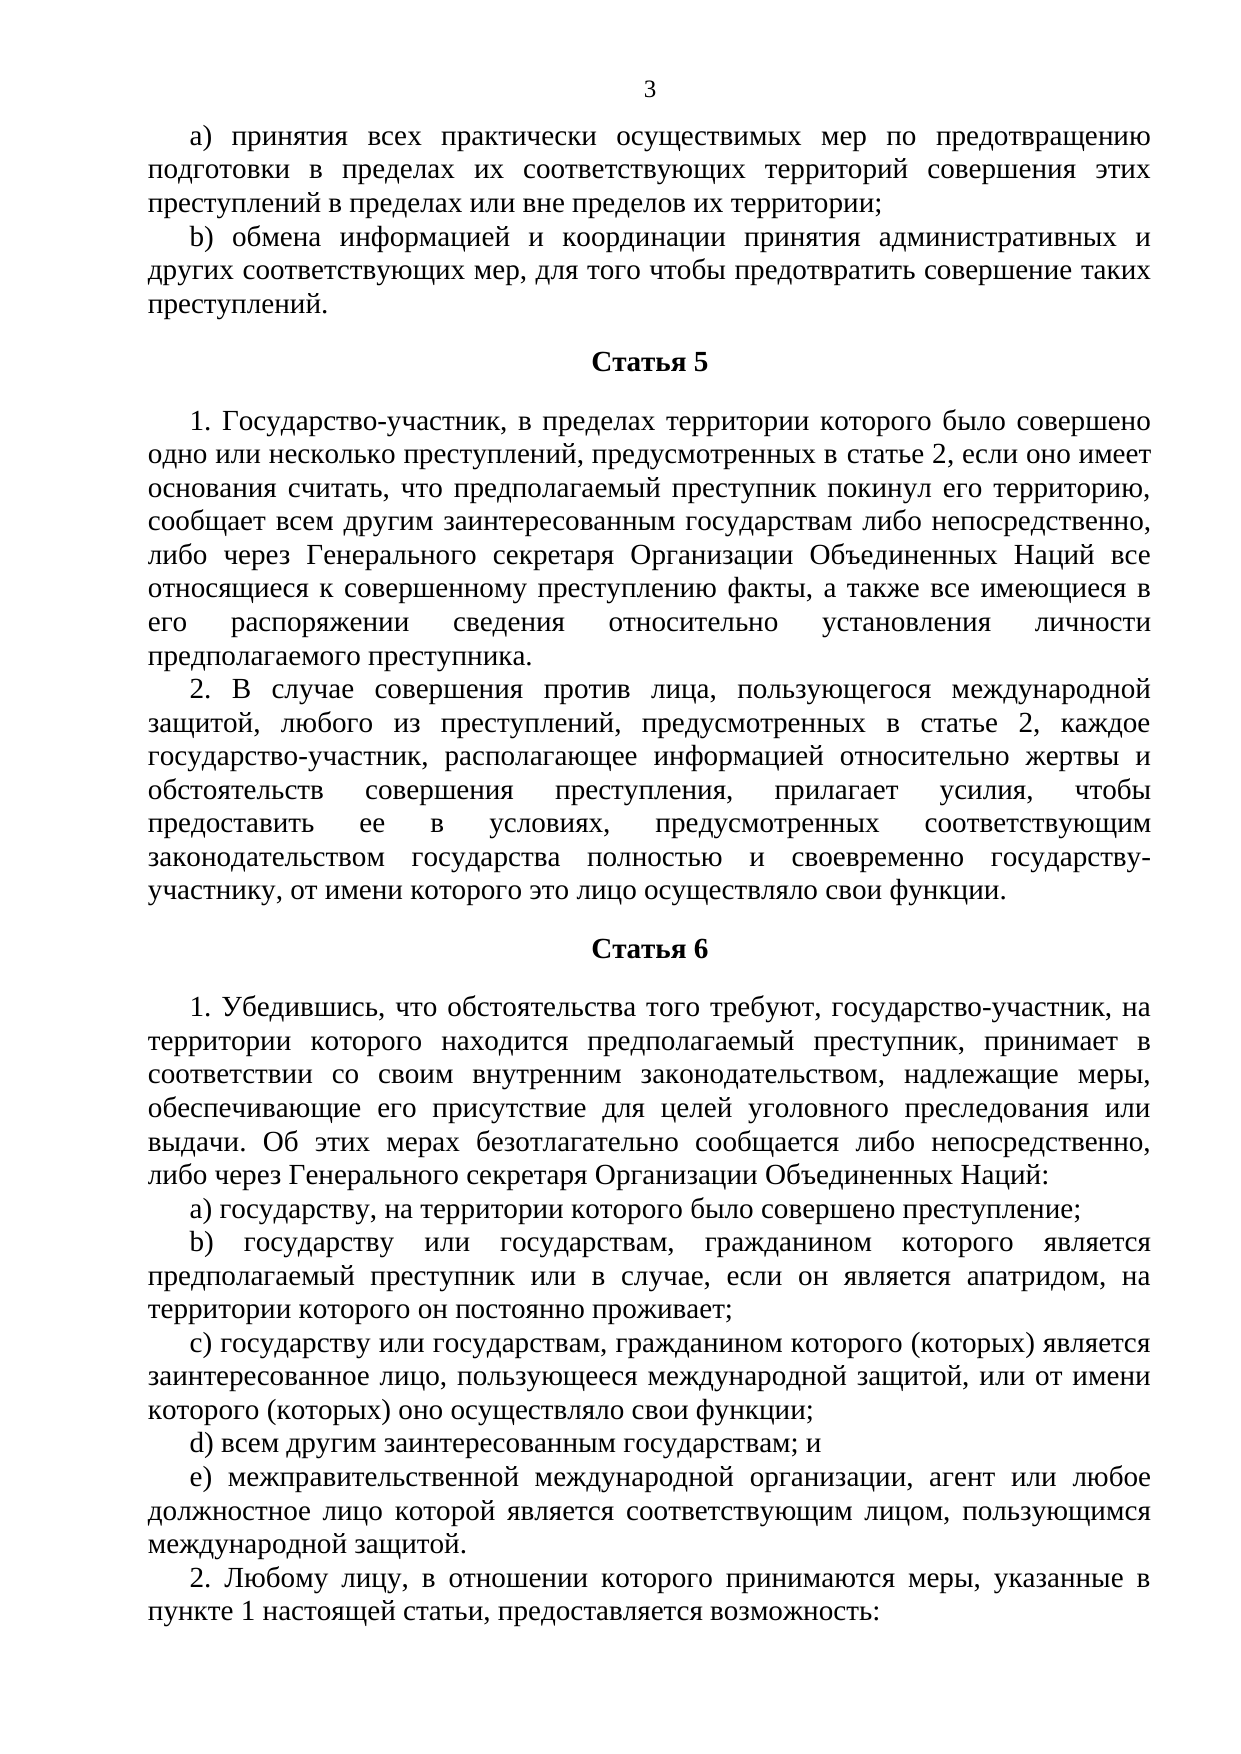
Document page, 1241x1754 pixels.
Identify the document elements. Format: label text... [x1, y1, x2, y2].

text d) всем другим заинтересованным государствам; и [148, 1426, 1152, 1459]
text с) государству или государствам, гражданином которого (которых) является заинтересованное лицо, пользующееся международной защитой, или от имени которого (которых) оно осуществляло свои функции; [148, 1325, 1152, 1426]
text Статья 6 [148, 931, 1152, 964]
text b) государству или государствам, гражданином которого является предполагаемый преступник или в случае, если он является апатридом, на территории которого он постоянно проживает; [148, 1224, 1152, 1325]
text b) обмена информацией и координации принятия административных и других соответствующих мер, для того чтобы предотвратить совершение таких преступлений. [148, 219, 1152, 319]
text е) межправительственной международной организации, агент или любое должностное лицо которой является соответствующим лицом, пользующимся международной защитой. [148, 1459, 1152, 1560]
text а) государству, на территории которого было совершено преступление; [148, 1191, 1152, 1224]
text а) принятия всех практически осуществимых мер по предотвращению подготовки в пределах их соответствующих территорий совершения этих преступлений в пределах или вне пределов их территории; [148, 118, 1152, 219]
text Статья 5 [148, 344, 1152, 378]
text 1. Убедившись, что обстоятельства того требуют, государство-участник, на территории которого находится предполагаемый преступник, принимает в соответствии со своим внутренним законодательством, надлежащие меры, обеспечивающие его присутствие для целей уголовного преследования или выдачи. Об этих мерах безотлагательно сообщается либо непосредственно, либо через Генерального секретаря Организации Объединенных Наций: [148, 989, 1152, 1191]
text 2. В случае совершения против лица, пользующегося международной защитой, любого из преступлений, предусмотренных в статье 2, каждое государство-участник, располагающее информацией относительно жертвы и обстоятельств совершения преступления, прилагает усилия, чтобы предоставить ее в условиях, предусмотренных соответствующим законодательством государства полностью и своевременно государству-участнику, от имени которого это лицо осуществляло свои функции. [148, 671, 1152, 906]
text 2. Любому лицу, в отношении которого принимаются меры, указанные в пункте 1 настоящей статьи, предоставляется возможность: [148, 1560, 1152, 1627]
text 1. Государство-участник, в пределах территории которого было совершено одно или несколько преступлений, предусмотренных в статье 2, если оно имеет основания считать, что предполагаемый преступник покинул его территорию, сообщает всем другим заинтересованным государствам либо непосредственно, либо через Генерального секретаря Организации Объединенных Наций все относящиеся к совершенному преступлению факты, а также все имеющиеся в его распоряжении сведения относительно установления личности предполагаемого преступника. [148, 403, 1152, 671]
